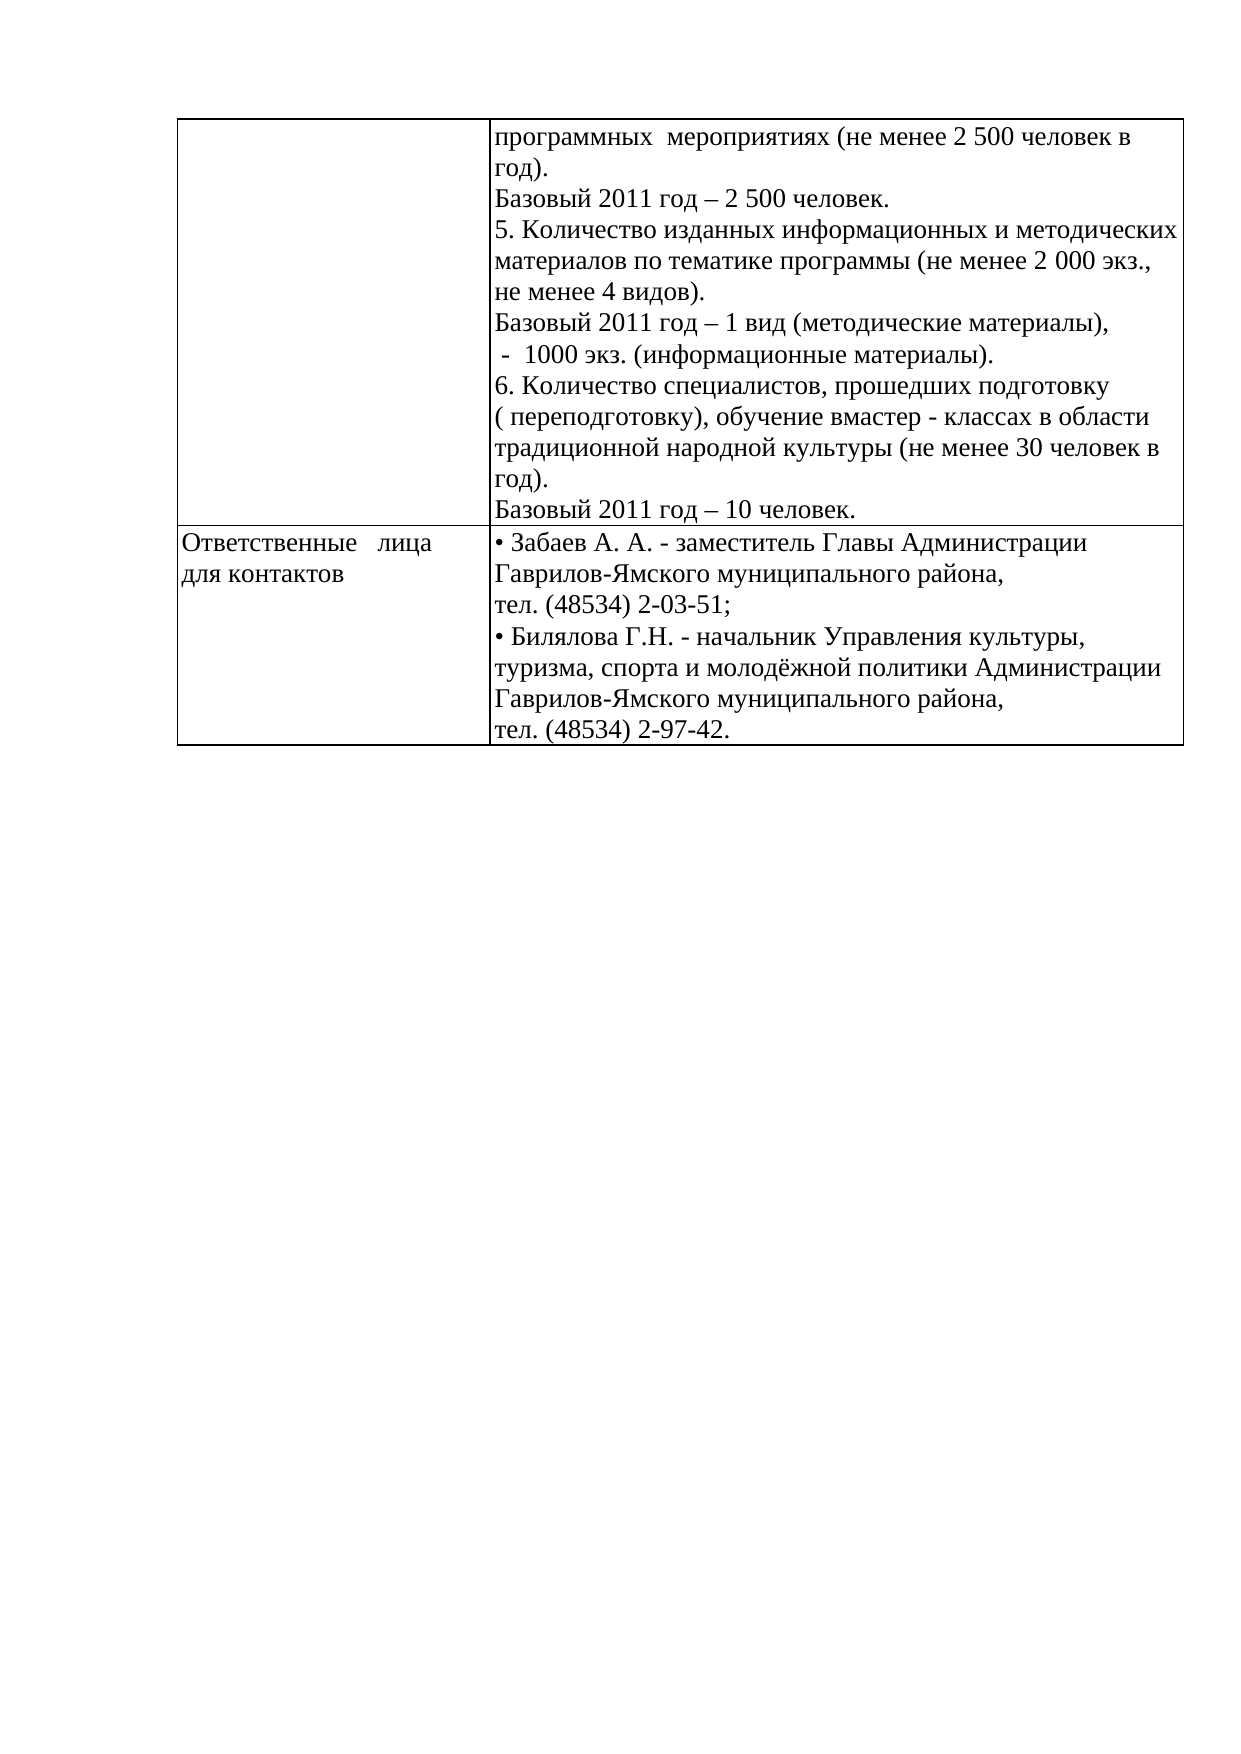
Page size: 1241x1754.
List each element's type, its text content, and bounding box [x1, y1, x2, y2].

table_cell Ответственные лица для контактов [178, 526, 489, 744]
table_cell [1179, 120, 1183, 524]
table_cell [178, 120, 489, 524]
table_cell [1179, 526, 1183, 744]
